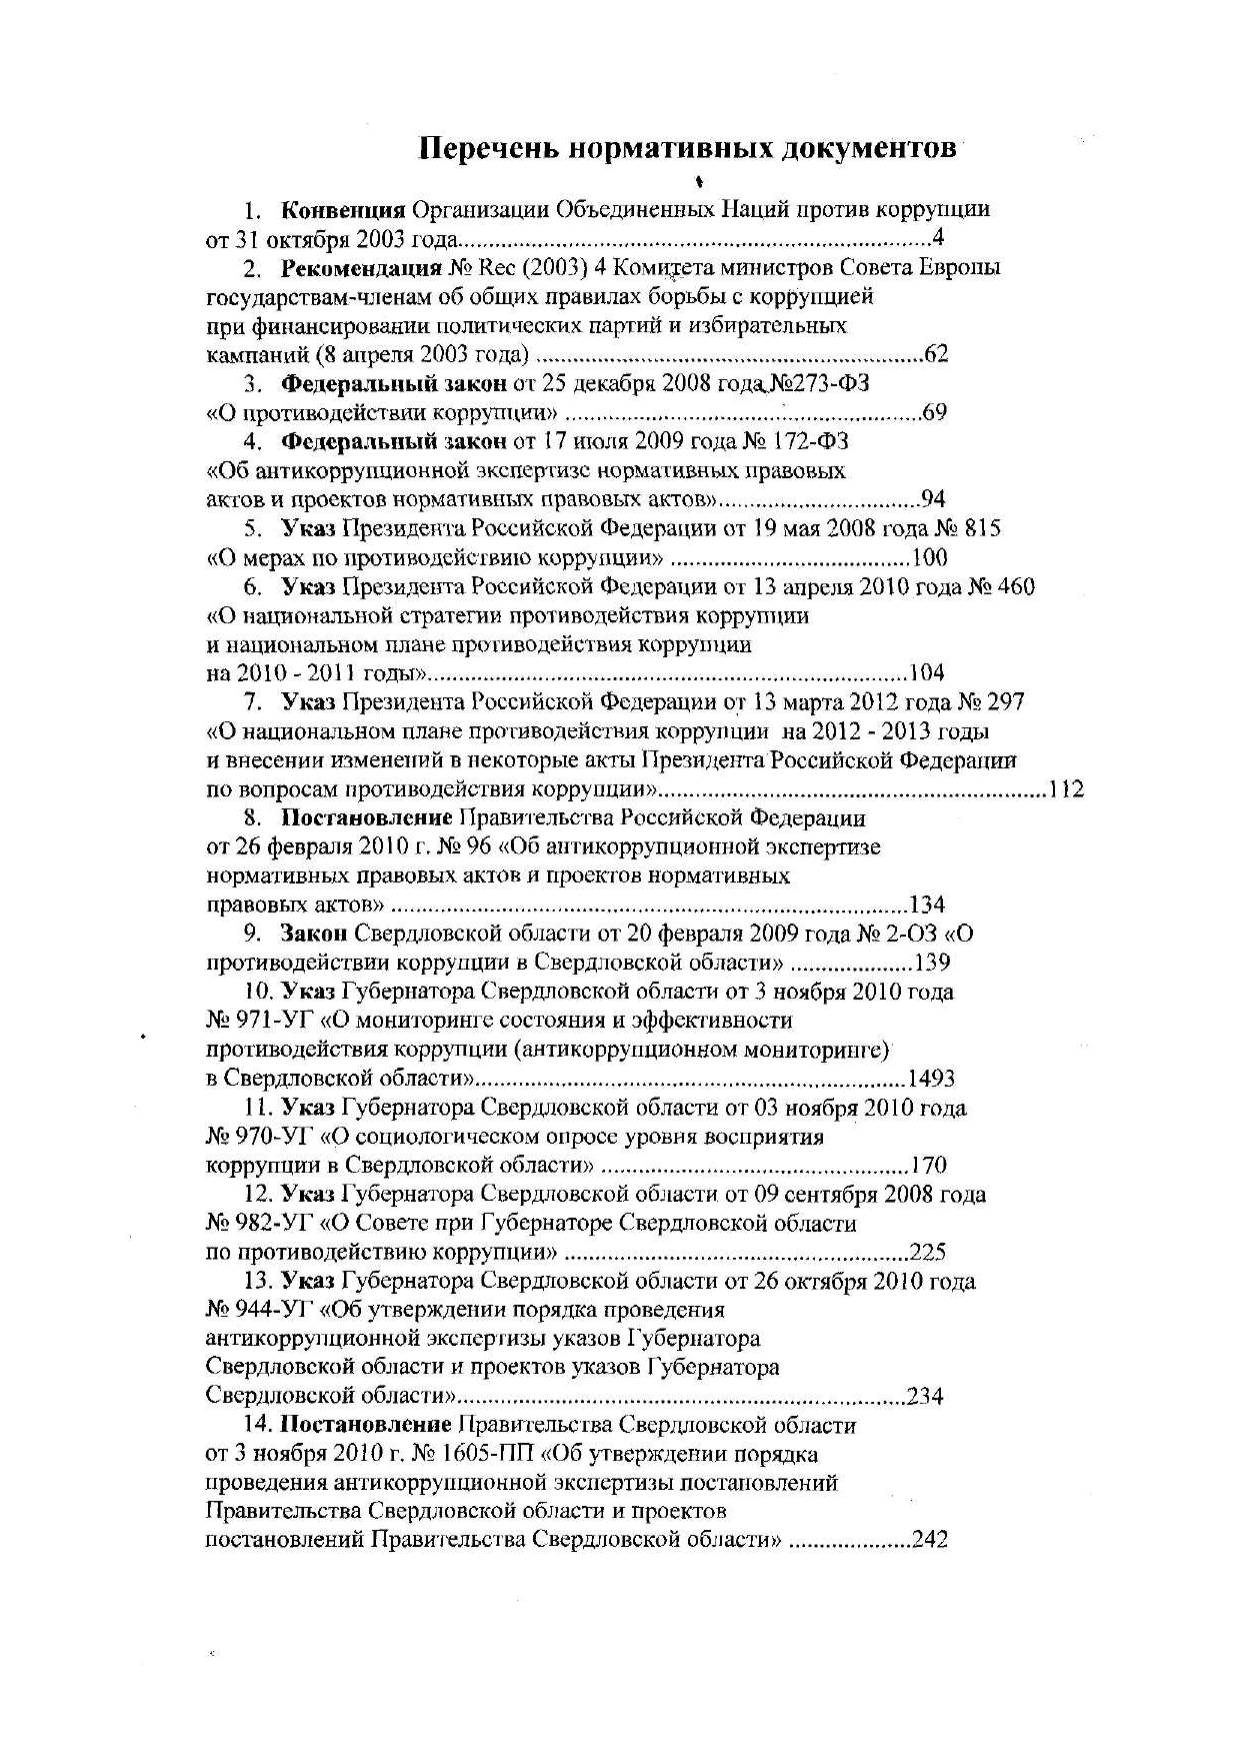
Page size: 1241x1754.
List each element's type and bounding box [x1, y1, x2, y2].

picture [125, 65, 1102, 1710]
